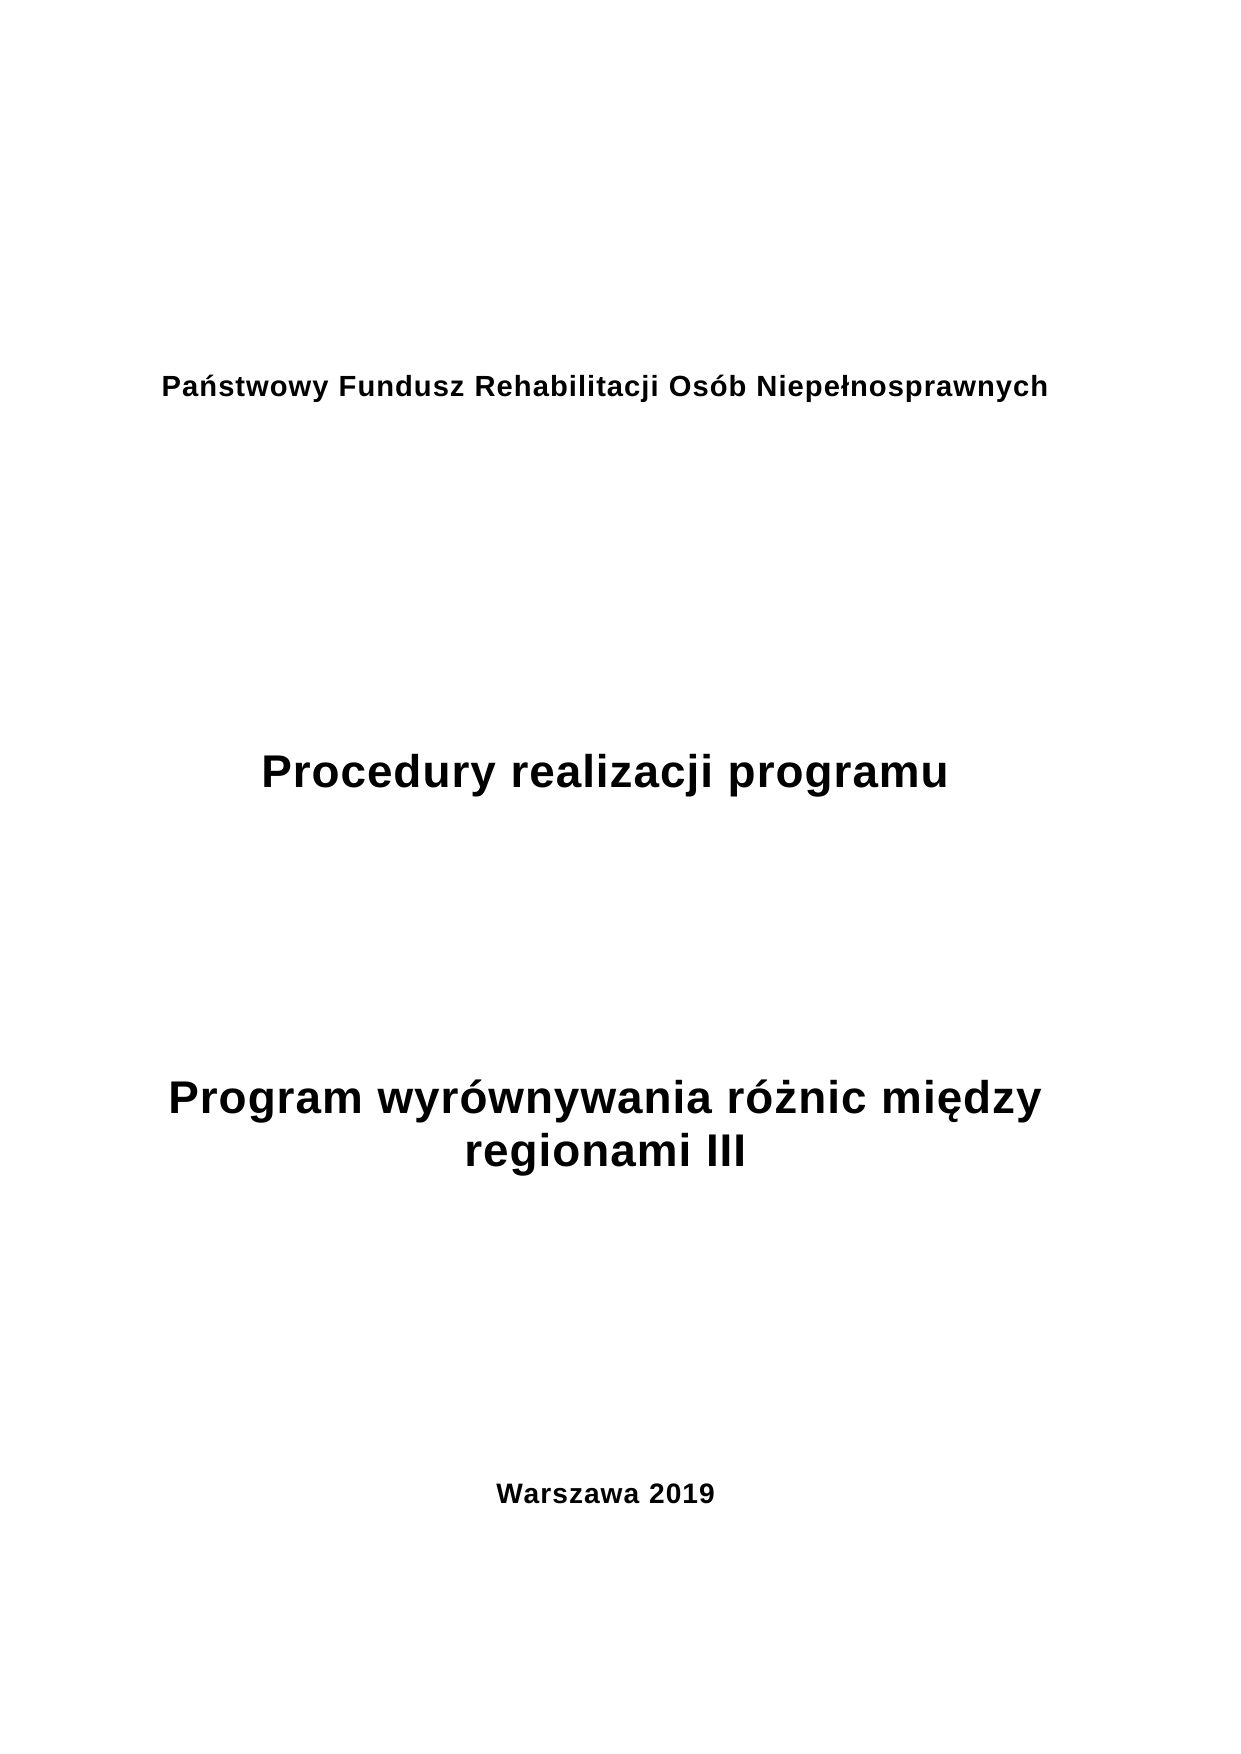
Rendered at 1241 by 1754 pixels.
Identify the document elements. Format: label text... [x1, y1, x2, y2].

text Warszawa 2019 [148, 1477, 1063, 1510]
text Program wyrównywania różnic między regionami III [148, 1071, 1063, 1176]
text Państwowy Fundusz Rehabilitacji Osób Niepełnosprawnych [148, 368, 1063, 402]
subtitle Procedury realizacji programu [148, 744, 1063, 797]
